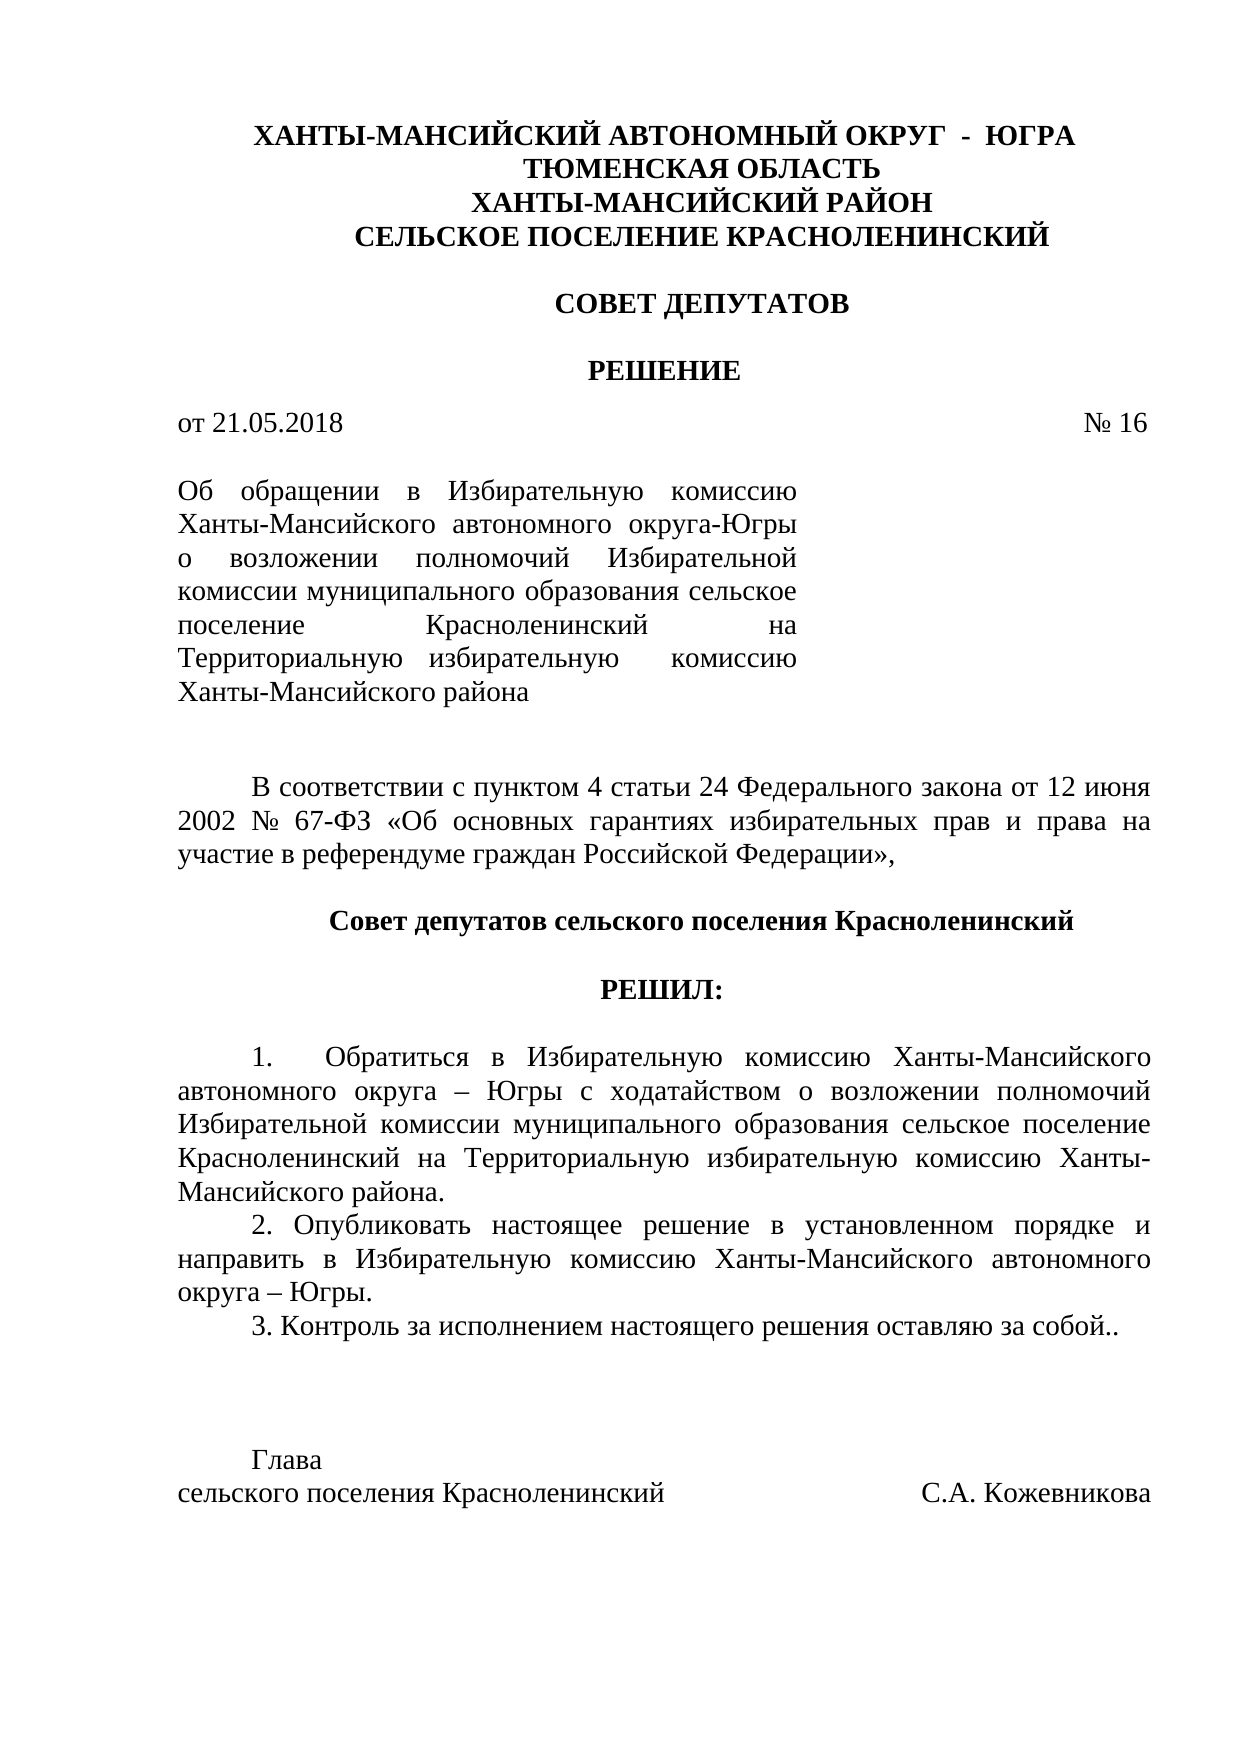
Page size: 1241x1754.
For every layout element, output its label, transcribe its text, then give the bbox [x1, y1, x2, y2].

text ТЮМЕНСКАЯ ОБЛАСТЬ [177, 152, 1152, 185]
list 2. Опубликовать настоящее решение в установленном порядке и направить в Избирательную комиссию Ханты-Мансийского автономного округа – Югры. [177, 1207, 1152, 1308]
text В соответствии с пунктом 4 статьи 24 Федерального закона от 12 июня 2002 № 67-ФЗ «Об основных гарантиях избирательных прав и права на участие в референдуме граждан Российской Федерации», [177, 769, 1152, 870]
text ХАНТЫ-МАНСИЙСКИЙ РАЙОН [177, 185, 1152, 219]
text Глава [177, 1442, 1152, 1476]
text СОВЕТ ДЕПУТАТОВ [177, 286, 1152, 319]
text сельского поселения Красноленинский С.А. Кожевникова [177, 1476, 1152, 1509]
text СЕЛЬСКОЕ ПОСЕЛЕНИЕ КРАСНОЛЕНИНСКИЙ [177, 219, 1152, 252]
text РЕШЕНИЕ [177, 353, 1152, 386]
text Об обращении в Избирательную комиссию Ханты-Мансийского автономного округа-Югры о возложении полномочий Избирательной комиссии муниципального образования сельское поселение Красноленинский на Территориальную избирательную комиссию Ханты-Мансийского района [177, 473, 797, 707]
text РЕШИЛ: [177, 972, 1152, 1006]
text ХАНТЫ-МАНСИЙСКИЙ АВТОНОМНЫЙ ОКРУГ - ЮГРА [177, 118, 1152, 152]
list Обратиться в Избирательную комиссию Ханты-Мансийского автономного округа – Югры с ходатайством о возложении полномочий Избирательной комиссии муниципального образования сельское поселение Красноленинский на Территориальную избирательную комиссию Ханты-Мансийского района. [177, 1039, 1152, 1207]
text от 21.05.2018 № 16 [177, 406, 1152, 439]
list 3. Контроль за исполнением настоящего решения оставляю за собой.. [177, 1308, 1152, 1341]
text Совет депутатов сельского поселения Красноленинский [177, 903, 1152, 937]
